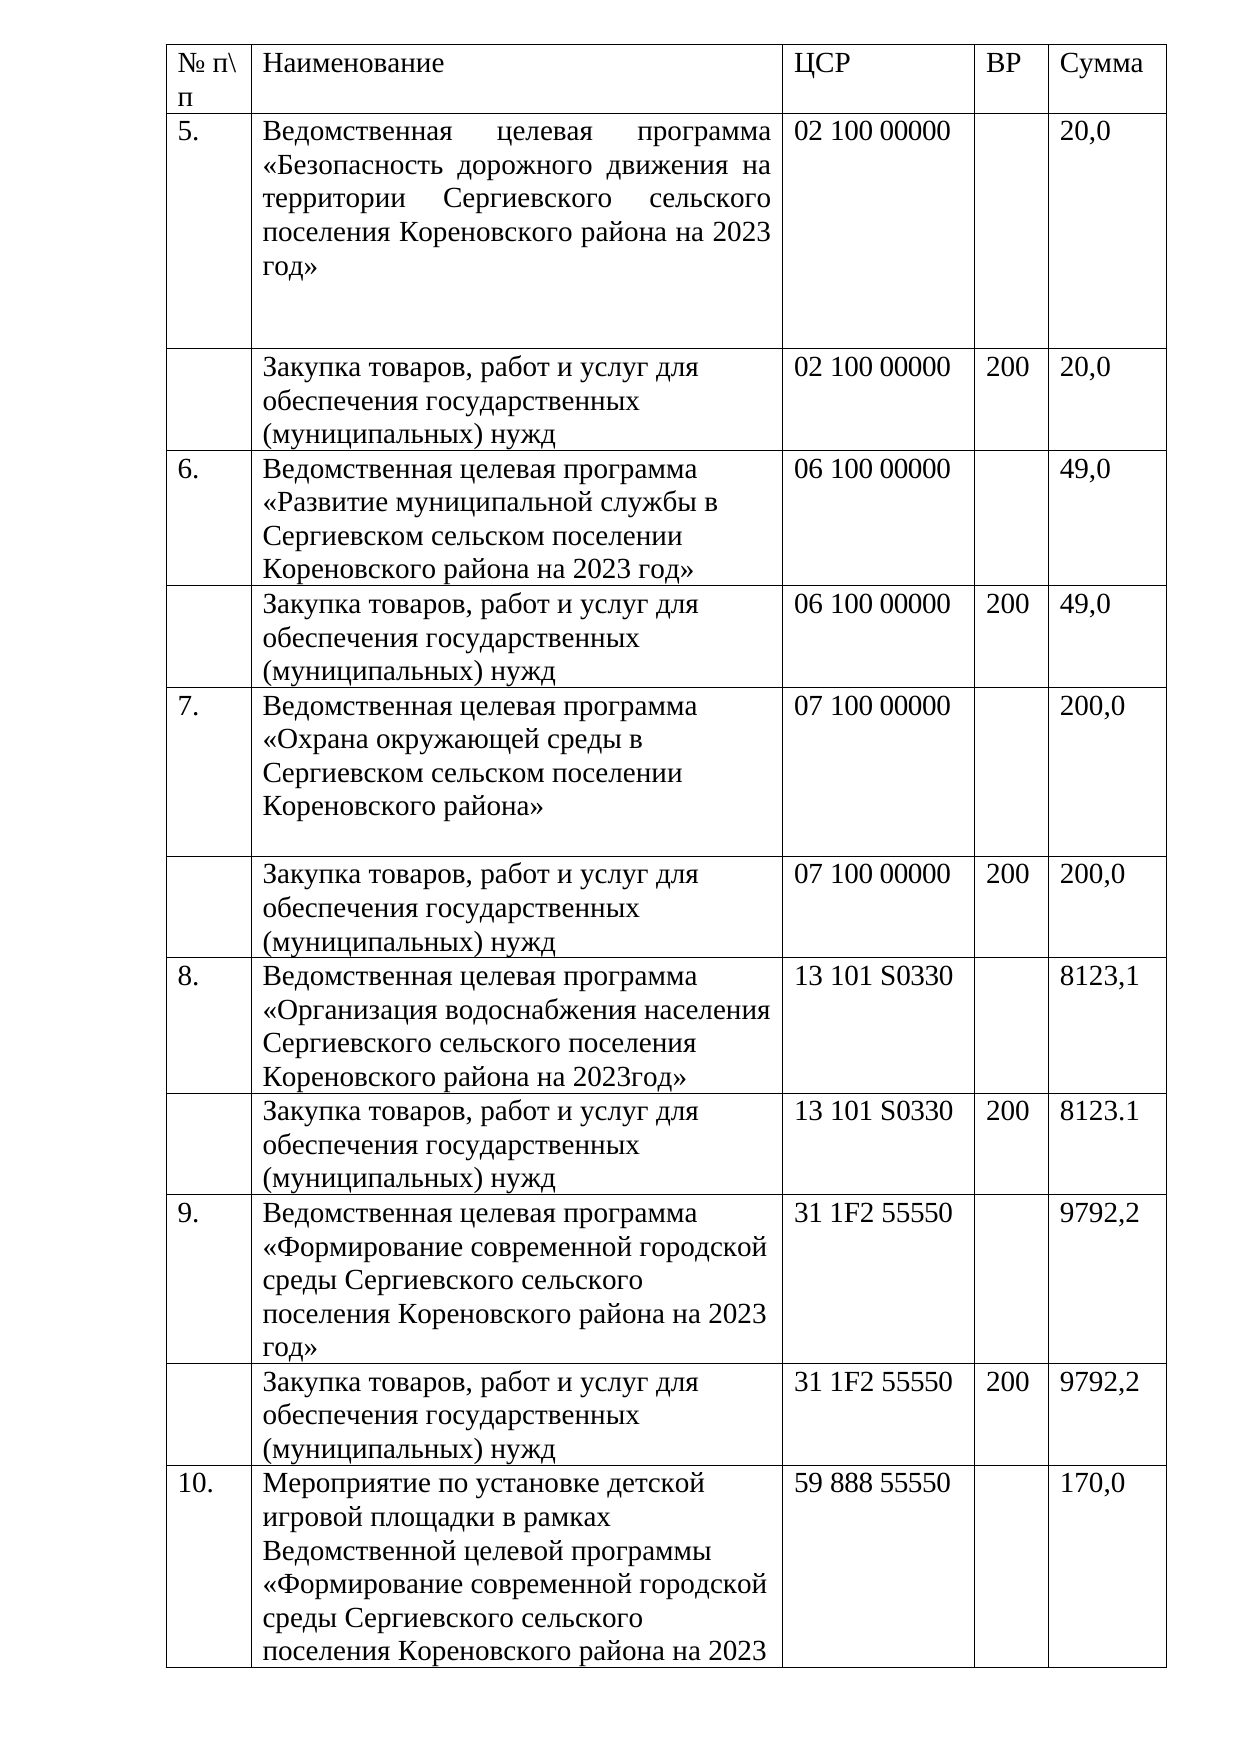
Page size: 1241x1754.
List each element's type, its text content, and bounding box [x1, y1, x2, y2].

table_cell Закупка товаров, работ и услуг для обеспечения государственных (муниципальных) нужд [252, 1364, 782, 1464]
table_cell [252, 1466, 782, 1667]
table_cell 8123.1 [1049, 1094, 1166, 1194]
table_header ВР [975, 45, 1048, 112]
table_cell 9. [167, 1195, 251, 1363]
table_cell Закупка товаров, работ и услуг для обеспечения государственных (муниципальных) нужд [252, 1094, 782, 1194]
table_cell Ведомственная целевая программа «Организация водоснабжения населения Сергиевского сельского поселения Кореновского района на 2023год» [252, 958, 782, 1092]
table_cell [975, 114, 1048, 348]
table_cell 200 [975, 857, 1048, 957]
table_cell 59 888 55550 [783, 1466, 974, 1667]
table_cell 8123,1 [1049, 958, 1166, 1092]
table_cell [167, 586, 251, 687]
table_cell 31 1F2 55550 [783, 1195, 974, 1363]
table_cell 170,0 [1049, 1466, 1166, 1667]
table_cell Ведомственная целевая программа «Охрана окружающей среды в Сергиевском сельском поселении Кореновского района» [252, 688, 782, 856]
table_cell Закупка товаров, работ и услуг для обеспечения государственных (муниципальных) нужд [252, 857, 782, 957]
table_cell Закупка товаров, работ и услуг для обеспечения государственных (муниципальных) нужд [252, 349, 782, 450]
table_cell 6. [167, 451, 251, 585]
table_cell [167, 349, 251, 450]
table_cell 07 100 00000 [783, 688, 974, 856]
table_cell 200 [975, 349, 1048, 450]
table_cell 07 100 00000 [783, 857, 974, 957]
table_cell 06 100 00000 [783, 586, 974, 687]
table_cell 10. [167, 1466, 251, 1667]
table_cell 49,0 [1049, 586, 1166, 687]
table_cell [167, 1364, 251, 1464]
table_cell 200 [975, 1364, 1048, 1464]
table_cell Закупка товаров, работ и услуг для обеспечения государственных (муниципальных) нужд [252, 586, 782, 687]
table_header ЦСР [783, 45, 974, 112]
table_cell 31 1F2 55550 [783, 1364, 974, 1464]
table_cell 9792,2 [1049, 1195, 1166, 1363]
table_cell 8. [167, 958, 251, 1092]
table_cell 13 101 S0330 [783, 1094, 974, 1194]
table_cell [975, 451, 1048, 585]
table_cell 13 101 S0330 [783, 958, 974, 1092]
table_cell Ведомственная целевая программа «Безопасность дорожного движения на территории Сергиевского сельского поселения Кореновского района на 2023 год» [252, 114, 782, 348]
table_cell Ведомственная целевая программа «Формирование современной городской среды Сергиевского сельского поселения Кореновского района на 2023 год» [252, 1195, 782, 1363]
table_cell 20,0 [1049, 114, 1166, 348]
table_cell 5. [167, 114, 251, 348]
table_cell [975, 958, 1048, 1092]
table_cell [167, 857, 251, 957]
table_header № п\п [167, 45, 251, 112]
table_cell 9792,2 [1049, 1364, 1166, 1464]
table_cell 7. [167, 688, 251, 856]
table_header Сумма [1049, 45, 1166, 112]
table_cell Ведомственная целевая программа «Развитие муниципальной службы в Сергиевском сельском поселении Кореновского района на 2023 год» [252, 451, 782, 585]
table_cell [975, 1195, 1048, 1363]
table_cell 06 100 00000 [783, 451, 974, 585]
table_cell 200,0 [1049, 688, 1166, 856]
table_cell [975, 688, 1048, 856]
table_cell 200 [975, 586, 1048, 687]
table_cell [167, 1094, 251, 1194]
table_cell 200,0 [1049, 857, 1166, 957]
table_cell 200 [975, 1094, 1048, 1194]
table_cell [975, 1466, 1048, 1667]
table_cell 02 100 00000 [783, 349, 974, 450]
table_header Наименование [252, 45, 782, 112]
table_cell 02 100 00000 [783, 114, 974, 348]
table_cell 49,0 [1049, 451, 1166, 585]
table_cell 20,0 [1049, 349, 1166, 450]
